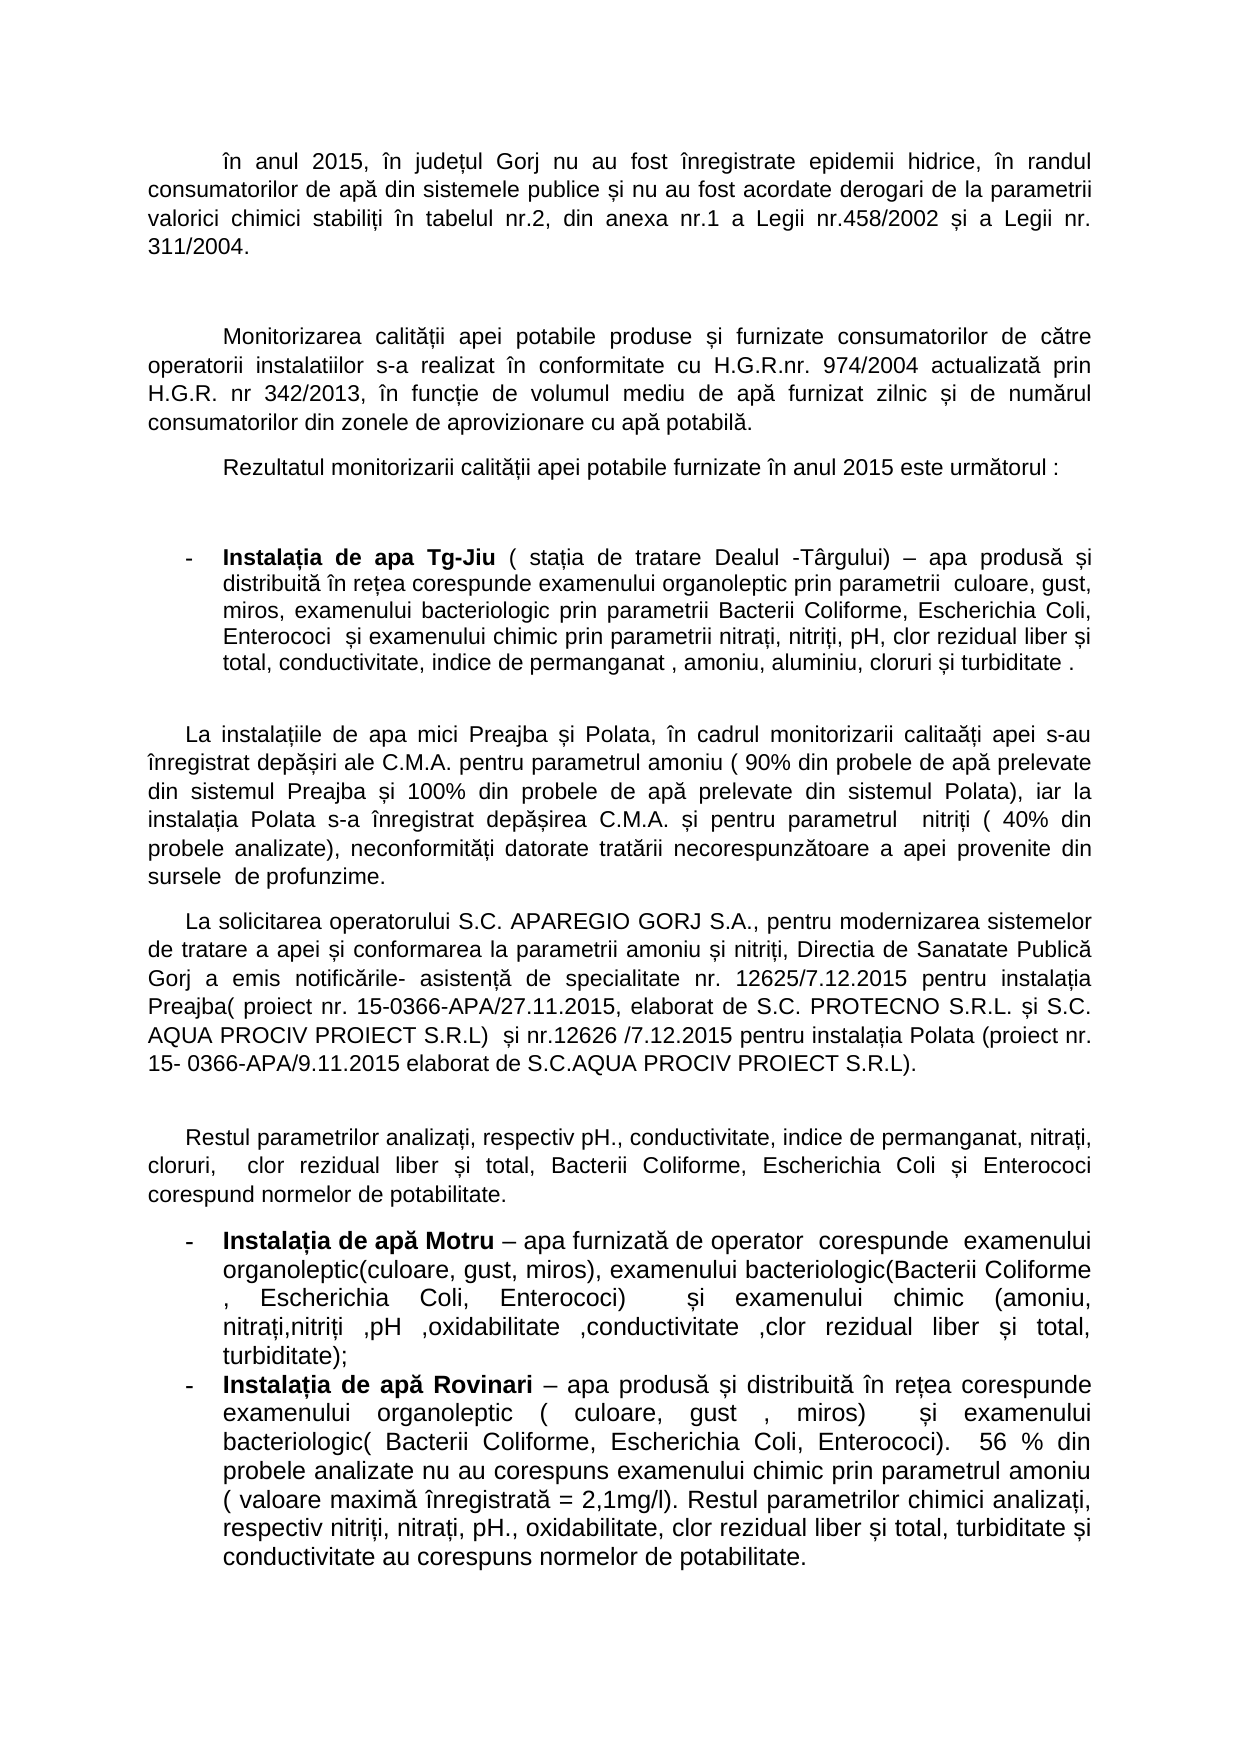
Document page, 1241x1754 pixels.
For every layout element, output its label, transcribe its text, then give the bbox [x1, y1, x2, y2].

text Rezultatul monitorizarii calității apei potabile furnizate în anul 2015 este următorul : [148, 453, 1093, 480]
text Monitorizarea calității apei potabile produse și furnizate consumatorilor de către operatorii instalatiilor s-a realizat în conformitate cu H.G.R.nr. 974/2004 actualizată prin H.G.R. nr 342/2013, în funcție de volumul mediu de apă furnizat zilnic și de numărul consumatorilor din zonele de aprovizionare cu apă potabilă. [148, 323, 1093, 435]
text La solicitarea operatorului S.C. APAREGIO GORJ S.A., pentru modernizarea sistemelor de tratare a apei și conformarea la parametrii amoniu și nitriți, Directia de Sanatate Publică Gorj a emis notificările- asistență de specialitate nr. 12625/7.12.2015 pentru instalația Preajba( proiect nr. 15-0366-APA/27.11.2015, elaborat de S.C. PROTECNO S.R.L. și S.C. AQUA PROCIV PROIECT S.R.L) și nr.12626 /7.12.2015 pentru instalația Polata (proiect nr. 15- 0366-APA/9.11.2015 elaborat de S.C.AQUA PROCIV PROIECT S.R.L). [148, 908, 1093, 1105]
list Instalația de apă Rovinari – apa produsă și distribuită în rețea corespunde examenului organoleptic ( culoare, gust , miros) și examenului bacteriologic( Bacterii Coliforme, Escherichia Coli, Enterococi). 56 % din probele analizate nu au corespuns examenului chimic prin parametrul amoniu ( valoare maximă înregistrată = 2,1mg/l). Restul parametrilor chimici analizați, respectiv nitriți, nitrați, pH., oxidabilitate, clor rezidual liber și total, turbiditate și conductivitate au corespuns normelor de potabilitate. [185, 1369, 1093, 1571]
text La instalațiile de apa mici Preajba și Polata, în cadrul monitorizarii calitaăți apei s-au înregistrat depășiri ale C.M.A. pentru parametrul amoniu ( 90% din probele de apă prelevate din sistemul Preajba și 100% din probele de apă prelevate din sistemul Polata), iar la instalația Polata s-a înregistrat depășirea C.M.A. și pentru parametrul nitriți ( 40% din probele analizate), neconformități datorate tratării necorespunzătoare a apei provenite din sursele de profunzime. [148, 721, 1093, 889]
text Restul parametrilor analizați, respectiv pH., conductivitate, indice de permanganat, nitrați, cloruri, clor rezidual liber și total, Bacterii Coliforme, Escherichia Coli și Enterococi corespund normelor de potabilitate. [148, 1124, 1093, 1207]
list Instalația de apă Motru – apa furnizată de operator corespunde examenului organoleptic(culoare, gust, miros), examenului bacteriologic(Bacterii Coliforme , Escherichia Coli, Enterococi) și examenului chimic (amoniu, nitrați,nitriți ,pH ,oxidabilitate ,conductivitate ,clor rezidual liber și total, turbiditate); [185, 1226, 1093, 1369]
text în anul 2015, în județul Gorj nu au fost înregistrate epidemii hidrice, în randul consumatorilor de apă din sistemele publice și nu au fost acordate derogari de la parametrii valorici chimici stabiliți în tabelul nr.2, din anexa nr.1 a Legii nr.458/2002 și a Legii nr. 311/2004. [148, 148, 1093, 259]
list Instalația de apa Tg-Jiu ( stația de tratare Dealul -Târgului) – apa produsă și distribuită în rețea corespunde examenului organoleptic prin parametrii culoare, gust, miros, examenului bacteriologic prin parametrii Bacterii Coliforme, Escherichia Coli, Enterococi și examenului chimic prin parametrii nitrați, nitriți, pH, clor rezidual liber și total, conductivitate, indice de permanganat , amoniu, aluminiu, cloruri și turbiditate . [185, 544, 1093, 676]
